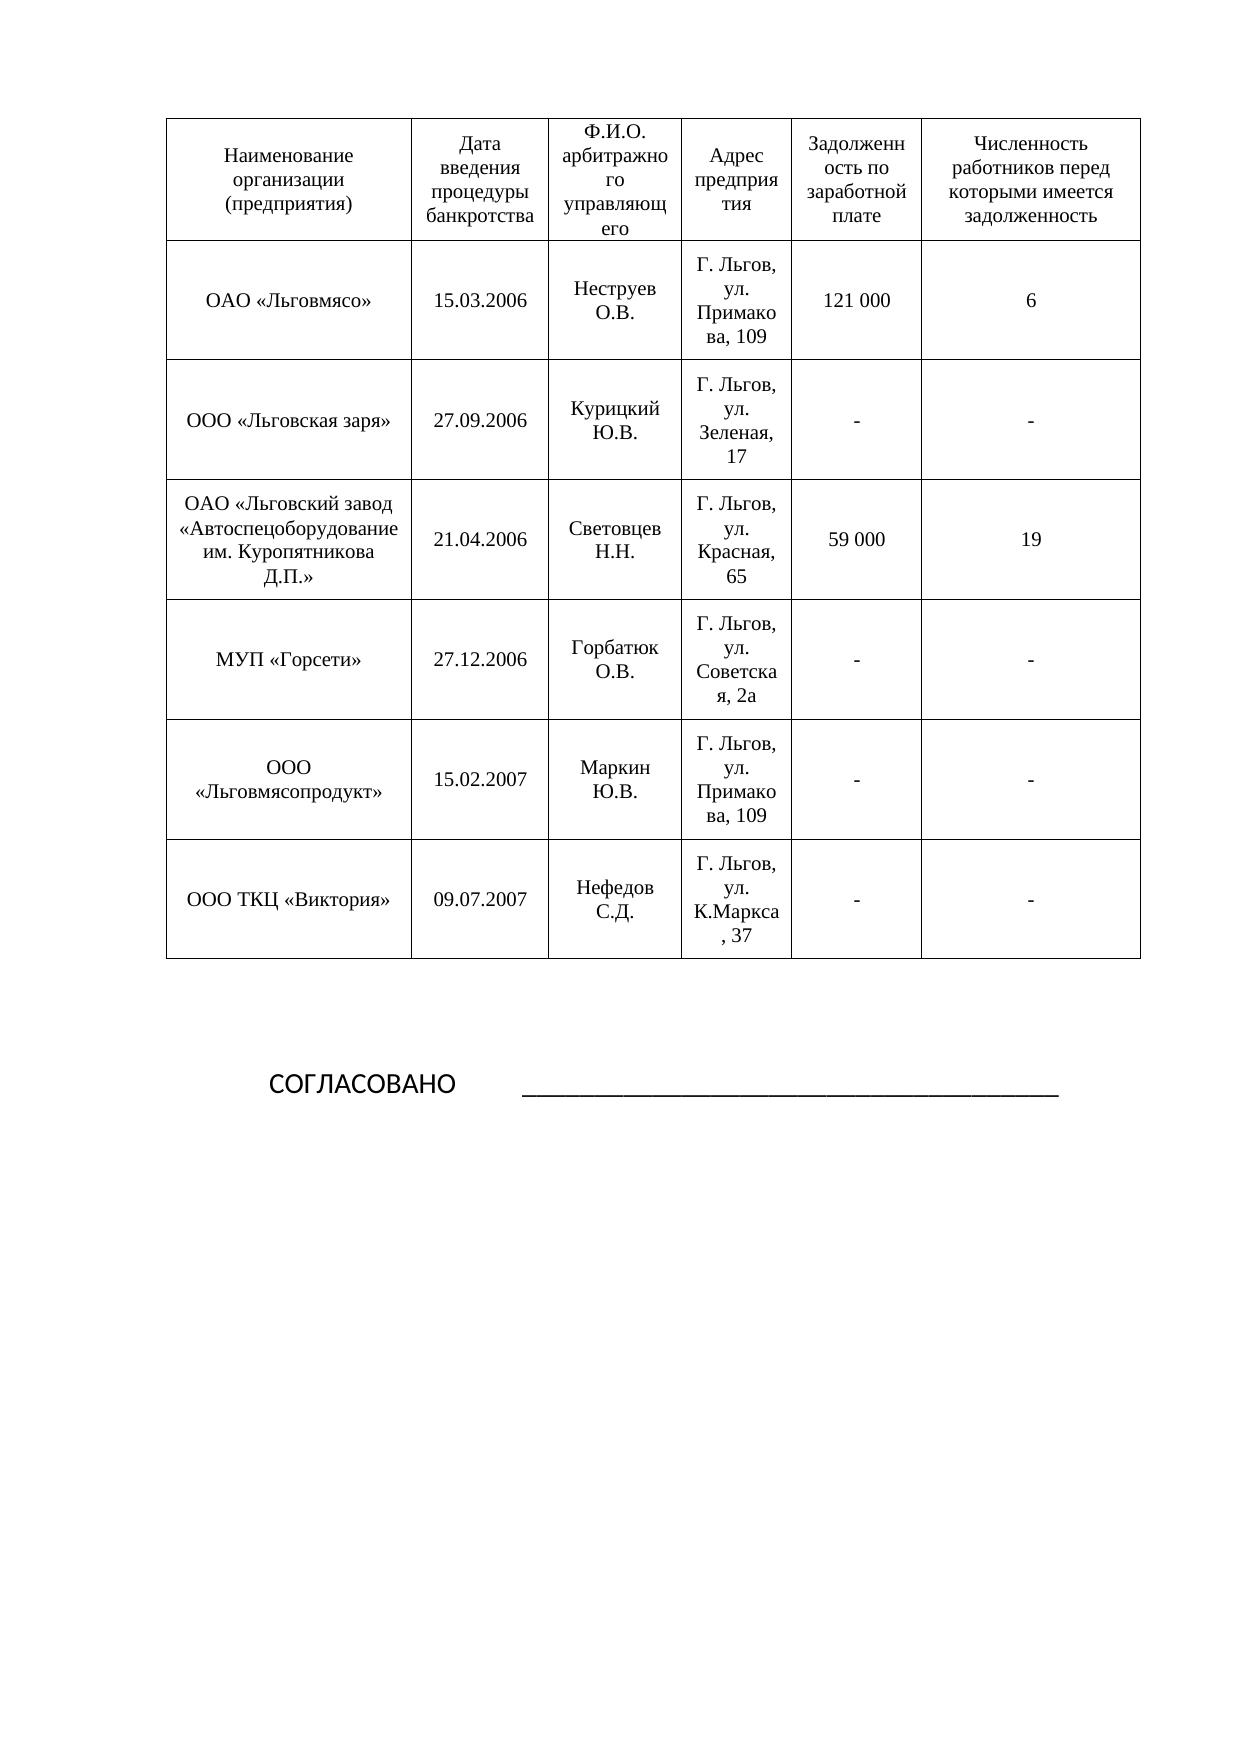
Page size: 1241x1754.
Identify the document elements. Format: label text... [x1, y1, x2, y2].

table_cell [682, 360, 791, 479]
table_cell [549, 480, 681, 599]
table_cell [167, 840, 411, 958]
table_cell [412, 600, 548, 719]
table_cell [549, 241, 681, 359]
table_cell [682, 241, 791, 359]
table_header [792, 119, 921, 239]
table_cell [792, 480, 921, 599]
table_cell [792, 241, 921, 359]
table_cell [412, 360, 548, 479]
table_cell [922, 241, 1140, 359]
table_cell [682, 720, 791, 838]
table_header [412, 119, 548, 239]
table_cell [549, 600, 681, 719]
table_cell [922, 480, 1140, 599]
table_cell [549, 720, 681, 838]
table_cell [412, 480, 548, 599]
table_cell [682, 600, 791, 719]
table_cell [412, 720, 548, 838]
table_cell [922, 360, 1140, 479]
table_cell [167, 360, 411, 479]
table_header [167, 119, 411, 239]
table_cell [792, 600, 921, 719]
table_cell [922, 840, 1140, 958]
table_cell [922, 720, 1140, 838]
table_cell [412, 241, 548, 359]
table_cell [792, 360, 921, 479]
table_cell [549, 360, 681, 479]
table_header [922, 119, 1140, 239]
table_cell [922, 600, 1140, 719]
text СОГЛАСОВАНО _____________________________________ [177, 1065, 1152, 1101]
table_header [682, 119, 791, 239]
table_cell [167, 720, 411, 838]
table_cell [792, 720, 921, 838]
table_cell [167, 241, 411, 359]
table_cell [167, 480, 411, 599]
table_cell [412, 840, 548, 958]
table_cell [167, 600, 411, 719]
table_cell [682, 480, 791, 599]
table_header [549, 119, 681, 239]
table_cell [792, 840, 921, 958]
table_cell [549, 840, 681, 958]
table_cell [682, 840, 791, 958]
